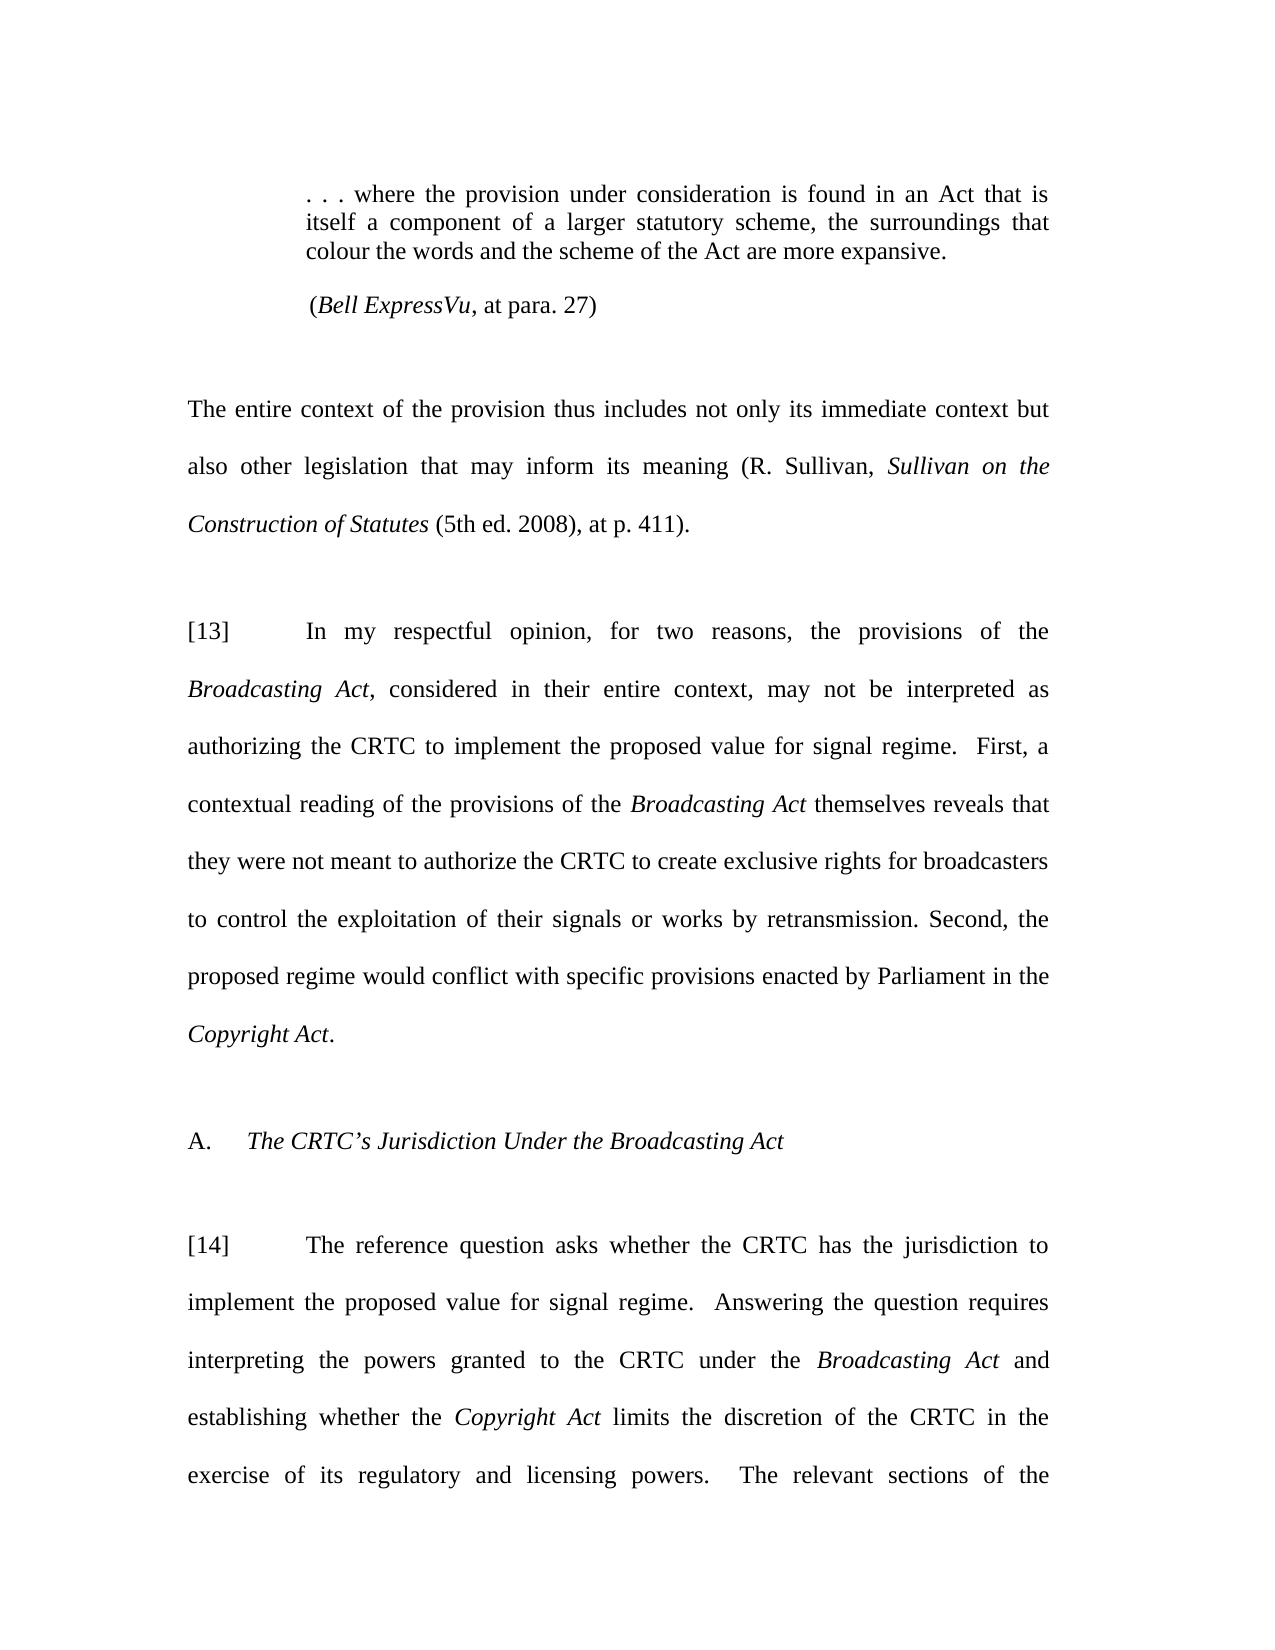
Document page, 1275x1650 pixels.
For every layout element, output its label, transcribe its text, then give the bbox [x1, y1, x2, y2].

list The entire context of the provision thus includes not only its immediate context but also other legislation that may inform its meaning (R. Sullivan, Sullivan on the Construction of Statutes (5th ed. 2008), at p. 411). [187, 394, 1050, 537]
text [187, 1230, 1050, 1489]
text (Bell ExpressVu, at para. 27) [309, 290, 1050, 319]
text . . . where the provision under consideration is found in an Act that is itself a component of a larger statutory scheme, the surroundings that colour the words and the scheme of the Act are more expansive. [187, 179, 1050, 265]
text In my respectful opinion, for two reasons, the provisions of the Broadcasting Act, considered in their entire context, may not be interpreted as authorizing the CRTC to implement the proposed value for signal regime. First, a contextual reading of the provisions of the Broadcasting Act themselves reveals that they were not meant to authorize the CRTC to create exclusive rights for broadcasters to control the exploitation of their signals or works by retransmission. Second, the proposed regime would conflict with specific provisions enacted by Parliament in the Copyright Act. [187, 616, 1050, 1047]
title A. The CRTC’s Jurisdiction Under the Broadcasting Act [187, 1126, 1050, 1155]
